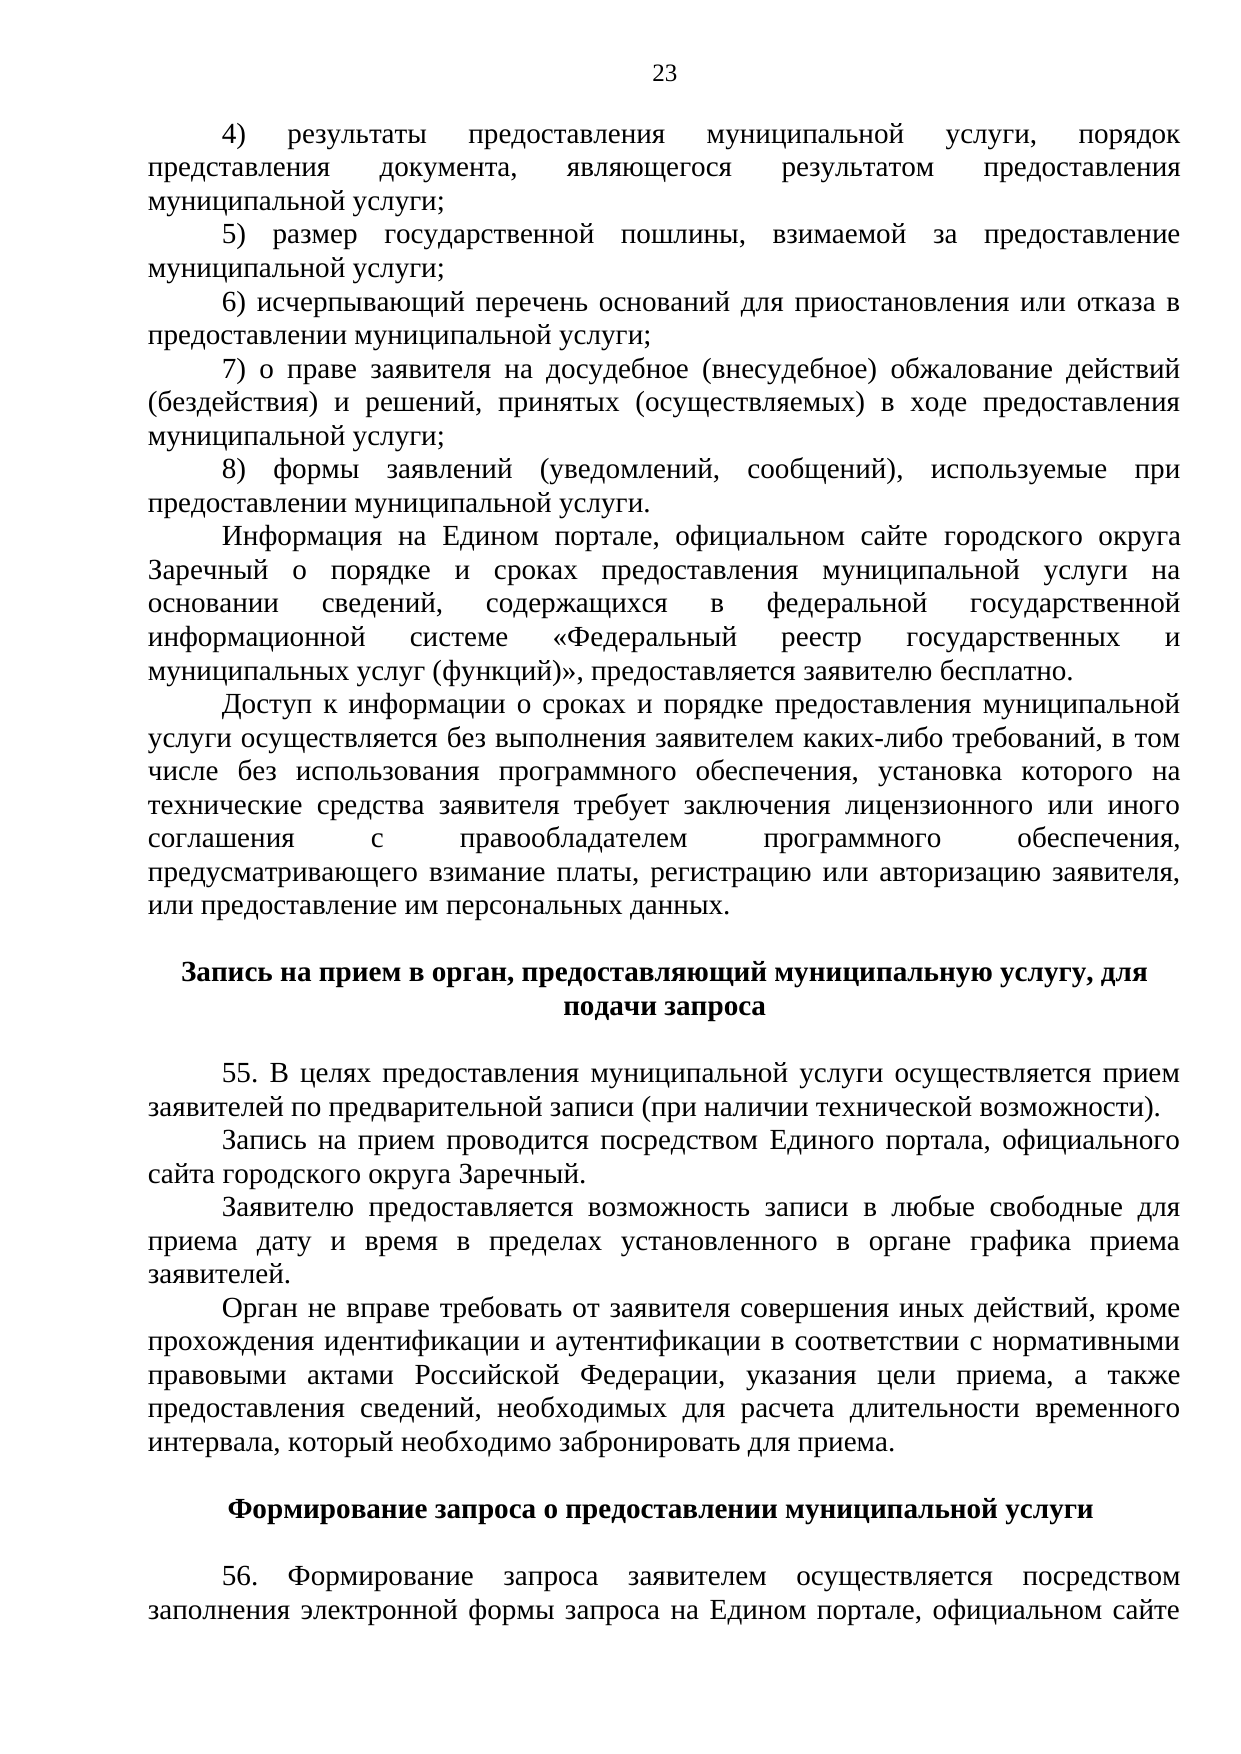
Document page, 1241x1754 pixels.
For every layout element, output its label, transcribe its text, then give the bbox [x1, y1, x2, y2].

text Доступ к информации о сроках и порядке предоставления муниципальной услуги осуществляется без выполнения заявителем каких-либо требований, в том числе без использования программного обеспечения, установка которого на технические средства заявителя требует заключения лицензионного или иного соглашения с правообладателем программного обеспечения, предусматривающего взимание платы, регистрацию или авторизацию заявителя, или предоставление им персональных данных. [148, 686, 1181, 921]
text 55. В целях предоставления муниципальной услуги осуществляется прием заявителей по предварительной записи (при наличии технической возможности). [148, 1055, 1181, 1122]
text Запись на прием проводится посредством Единого портала, официального сайта городского округа Заречный. [148, 1122, 1181, 1189]
text Орган не вправе требовать от заявителя совершения иных действий, кроме прохождения идентификации и аутентификации в соответствии с нормативными правовыми актами Российской Федерации, указания цели приема, а также предоставления сведений, необходимых для расчета длительности временного интервала, который необходимо забронировать для приема. [148, 1290, 1181, 1458]
text Заявителю предоставляется возможность записи в любые свободные для приема дату и время в пределах установленного в органе графика приема заявителей. [148, 1189, 1181, 1290]
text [148, 1558, 1181, 1625]
text Информация на Едином портале, официальном сайте городского округа Заречный о порядке и сроках предоставления муниципальной услуги на основании сведений, содержащихся в федеральной государственной информационной системе «Федеральный реестр государственных и муниципальных услуг (функций)», предоставляется заявителю бесплатно. [148, 518, 1181, 686]
text Формирование запроса о предоставлении муниципальной услуги [148, 1491, 1181, 1558]
text Запись на прием в орган, предоставляющий муниципальную услугу, для подачи запроса [148, 954, 1181, 1022]
text 4) результаты предоставления муниципальной услуги, порядок представления документа, являющегося результатом предоставления муниципальной услуги; [148, 116, 1181, 217]
text 7) о праве заявителя на досудебное (внесудебное) обжалование действий (бездействия) и решений, принятых (осуществляемых) в ходе предоставления муниципальной услуги; [148, 351, 1181, 451]
text 8) формы заявлений (уведомлений, сообщений), используемые при предоставлении муниципальной услуги. [148, 451, 1181, 518]
text 5) размер государственной пошлины, взимаемой за предоставление муниципальной услуги; [148, 217, 1181, 284]
text 6) исчерпывающий перечень оснований для приостановления или отказа в предоставлении муниципальной услуги; [148, 284, 1181, 351]
